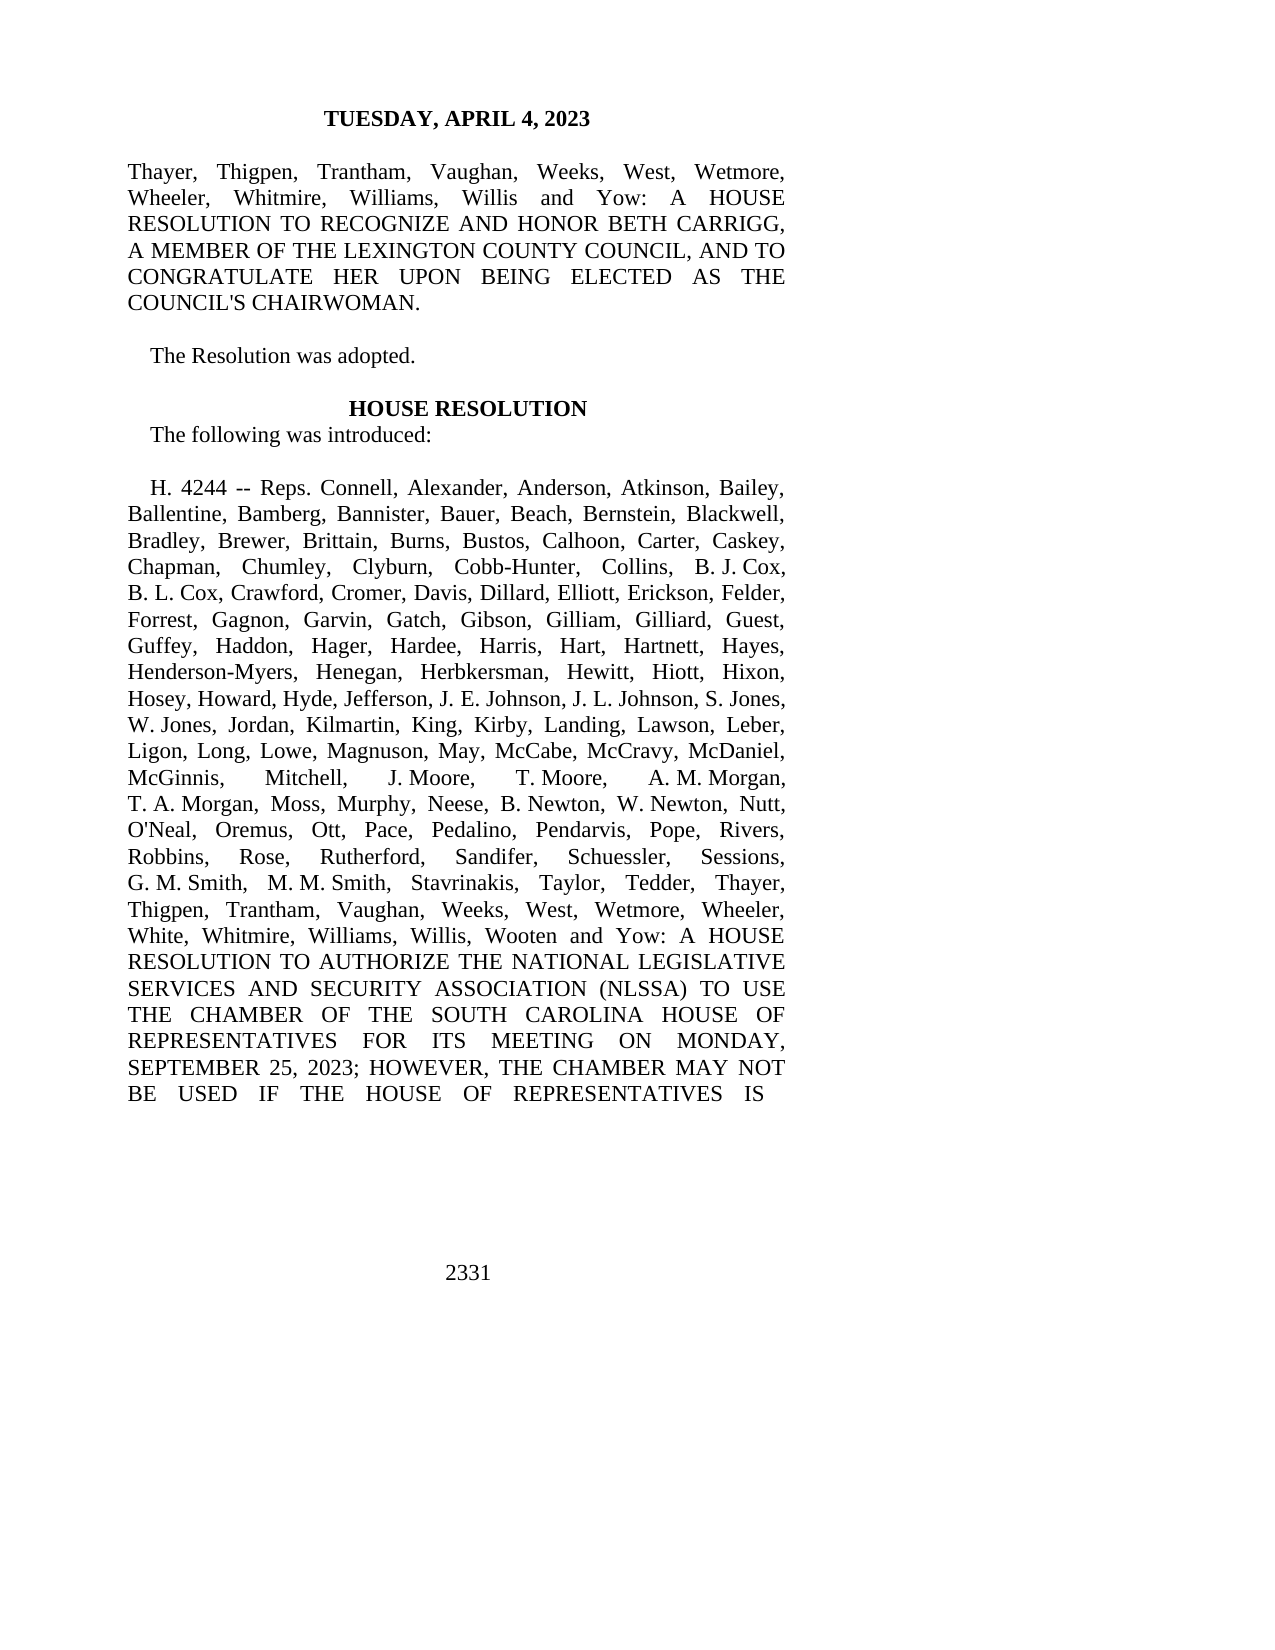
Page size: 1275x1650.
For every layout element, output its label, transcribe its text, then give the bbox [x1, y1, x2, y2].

text The Resolution was adopted. [127, 342, 786, 368]
text HOUSE RESOLUTION [127, 395, 786, 421]
text The following was introduced: [127, 421, 786, 448]
text H. 4244 -- Reps. Connell, Alexander, Anderson, Atkinson, Bailey, Ballentine, Bamberg, Bannister, Bauer, Beach, Bernstein, Blackwell, Bradley, Brewer, Brittain, Burns, Bustos, Calhoon, Carter, Caskey, Chapman, Chumley, Clyburn, Cobb-Hunter, Collins, B. J. Cox, B. L. Cox, Crawford, Cromer, Davis, Dillard, Elliott, Erickson, Felder, Forrest, Gagnon, Garvin, Gatch, Gibson, Gilliam, Gilliard, Guest, Guffey, Haddon, Hager, Hardee, Harris, Hart, Hartnett, Hayes, Henderson-Myers, Henegan, Herbkersman, Hewitt, Hiott, Hixon, Hosey, Howard, Hyde, Jefferson, J. E. Johnson, J. L. Johnson, S. Jones, W. Jones, Jordan, Kilmartin, King, Kirby, Landing, Lawson, Leber, Ligon, Long, Lowe, Magnuson, May, McCabe, McCravy, McDaniel, McGinnis, Mitchell, J. Moore, T. Moore, A. M. Morgan, T. A. Morgan, Moss, Murphy, Neese, B. Newton, W. Newton, Nutt, O'Neal, Oremus, Ott, Pace, Pedalino, Pendarvis, Pope, Rivers, Robbins, Rose, Rutherford, Sandifer, Schuessler, Sessions, G. M. Smith, M. M. Smith, Stavrinakis, Taylor, Tedder, Thayer, Thigpen, Trantham, Vaughan, Weeks, West, Wetmore, Wheeler, White, Whitmire, Williams, Willis, Wooten and Yow: A HOUSE RESOLUTION TO AUTHORIZE THE NATIONAL LEGISLATIVE SERVICES AND SECURITY ASSOCIATION (NLSSA) TO USE THE CHAMBER OF THE SOUTH CAROLINA HOUSE OF REPRESENTATIVES FOR ITS MEETING ON MONDAY, SEPTEMBER 25, 2023; HOWEVER, THE CHAMBER MAY NOT BE USED IF THE HOUSE OF REPRESENTATIVES IS [127, 474, 786, 1133]
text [127, 158, 786, 316]
